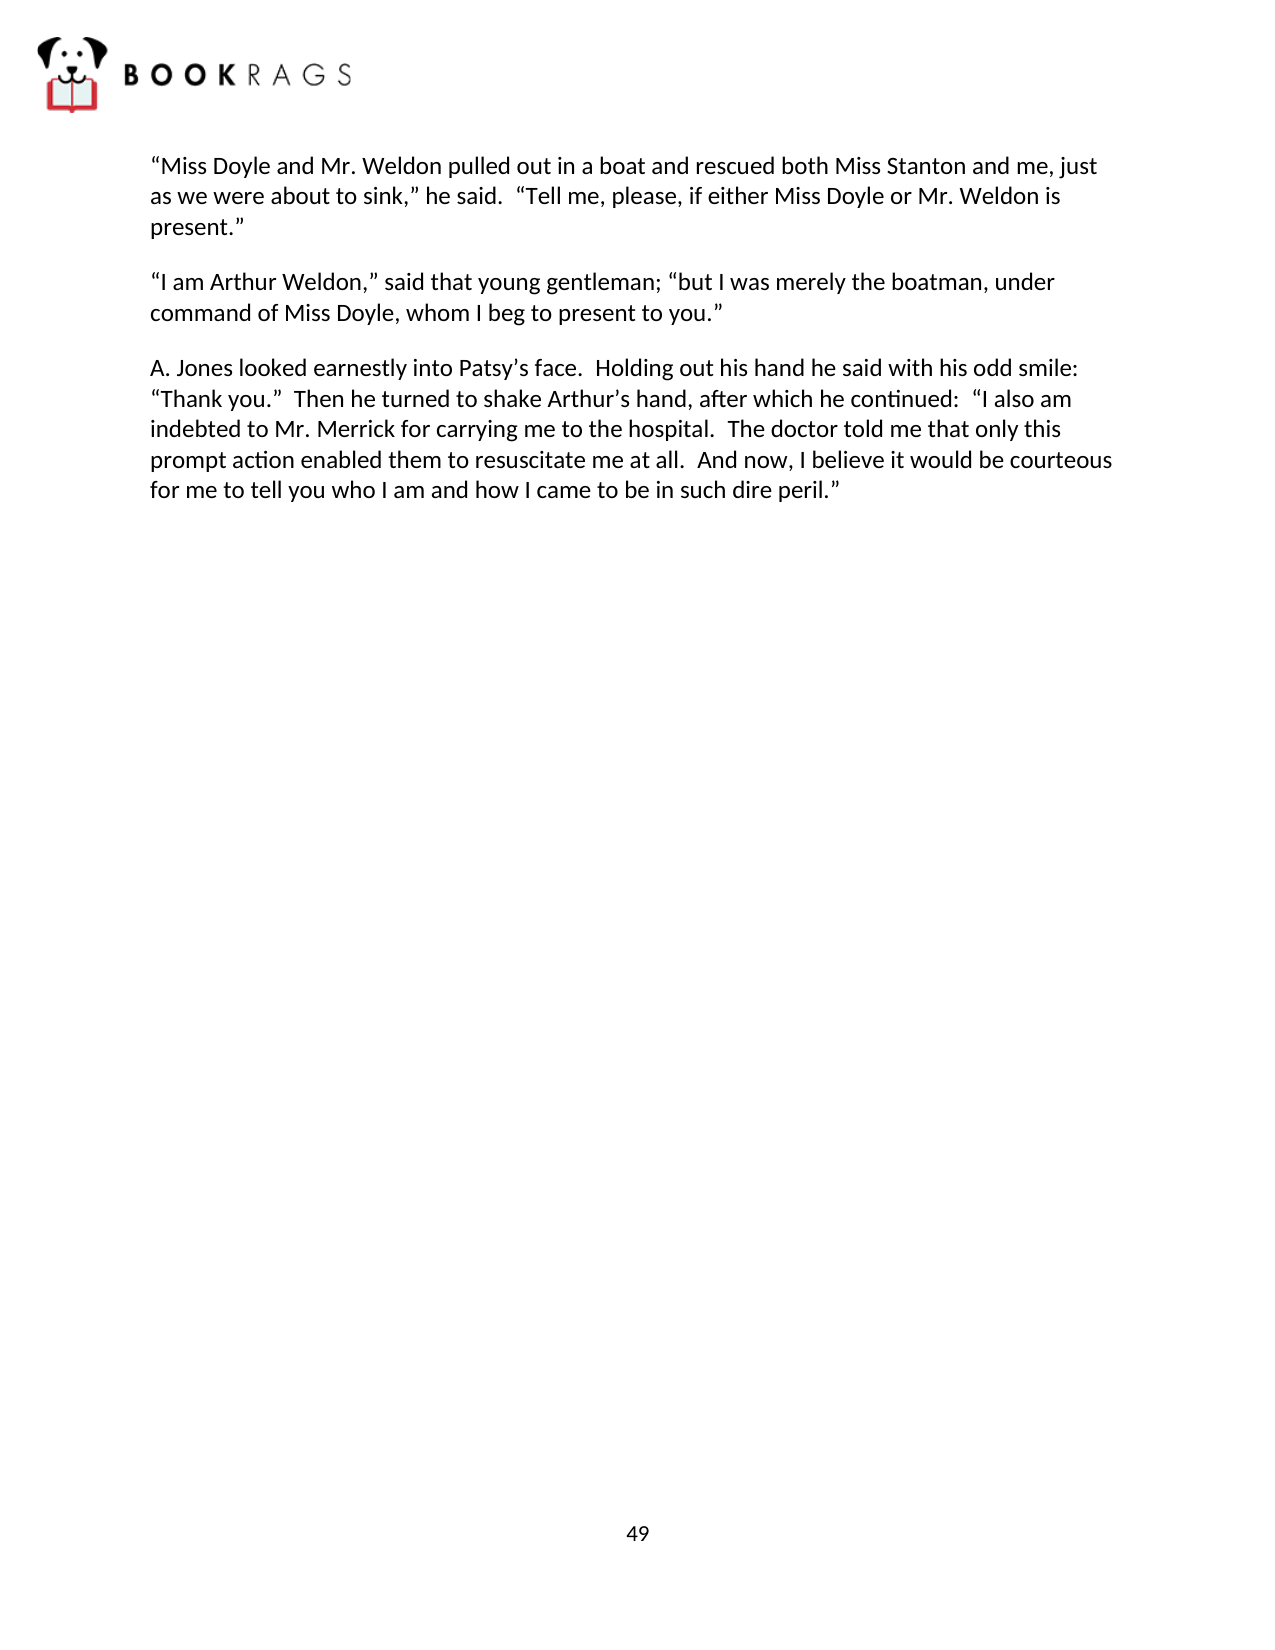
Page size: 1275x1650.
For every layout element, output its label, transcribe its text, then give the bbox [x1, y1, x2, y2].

text “Miss Doyle and Mr. Weldon pulled out in a boat and rescued both Miss Stanton and me, just as we were about to sink,” he said. “Tell me, please, if either Miss Doyle or Mr. Weldon is present.” [150, 150, 1125, 242]
picture [37, 37, 351, 113]
text “I am Arthur Weldon,” said that young gentleman; “but I was merely the boatman, under command of Miss Doyle, whom I beg to present to you.” [150, 267, 1125, 328]
text A. Jones looked earnestly into Patsy’s face. Holding out his hand he said with his odd smile: “Thank you.” Then he turned to shake Arthur’s hand, after which he continued: “I also am indebted to Mr. Merrick for carrying me to the hospital. The doctor told me that only this prompt action enabled them to resuscitate me at all. And now, I believe it would be courteous for me to tell you who I am and how I came to be in such dire peril.” [150, 353, 1125, 505]
